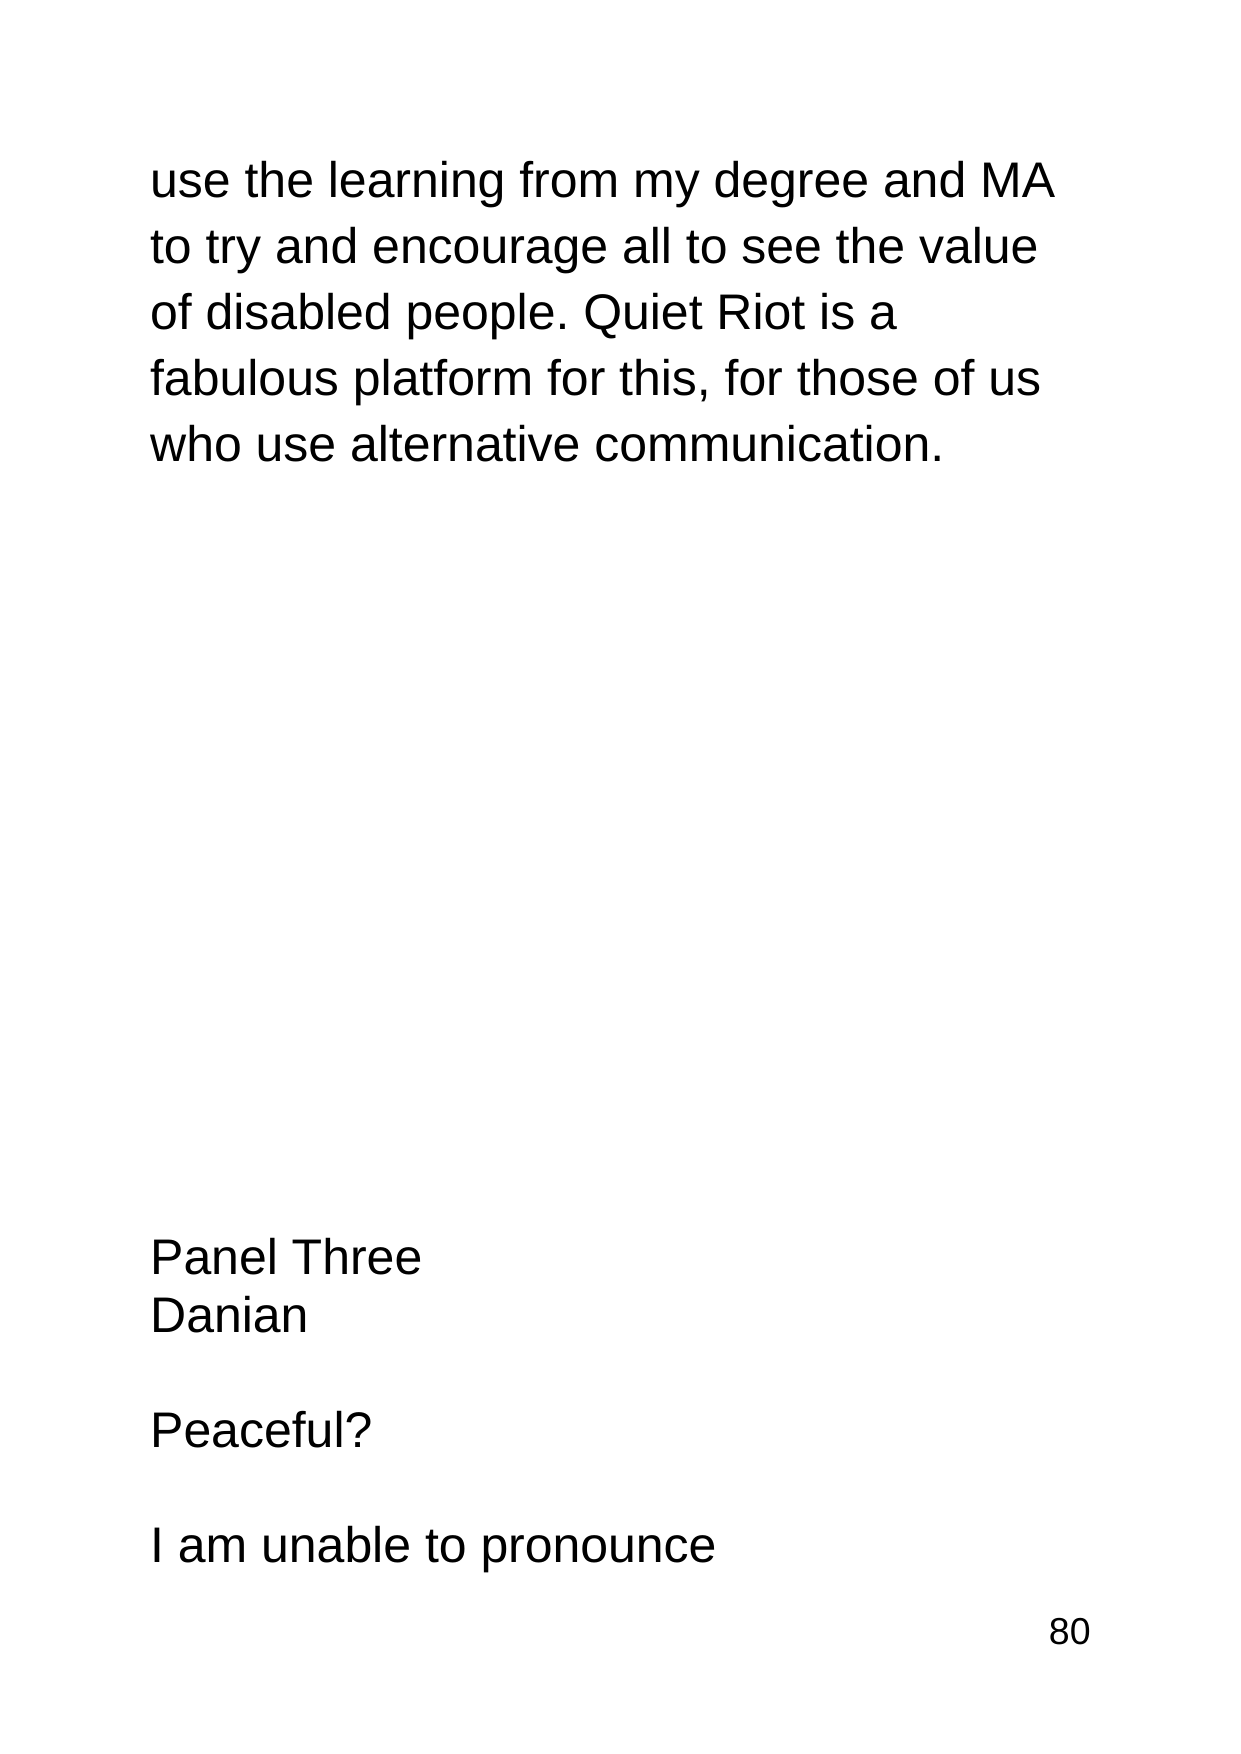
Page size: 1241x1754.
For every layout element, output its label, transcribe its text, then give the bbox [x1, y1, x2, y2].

text I am unable to pronounce [150, 1515, 1090, 1573]
text Panel Three [150, 1228, 1090, 1285]
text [150, 150, 1090, 472]
text Peaceful? [150, 1400, 1090, 1458]
text Danian [150, 1285, 1090, 1343]
